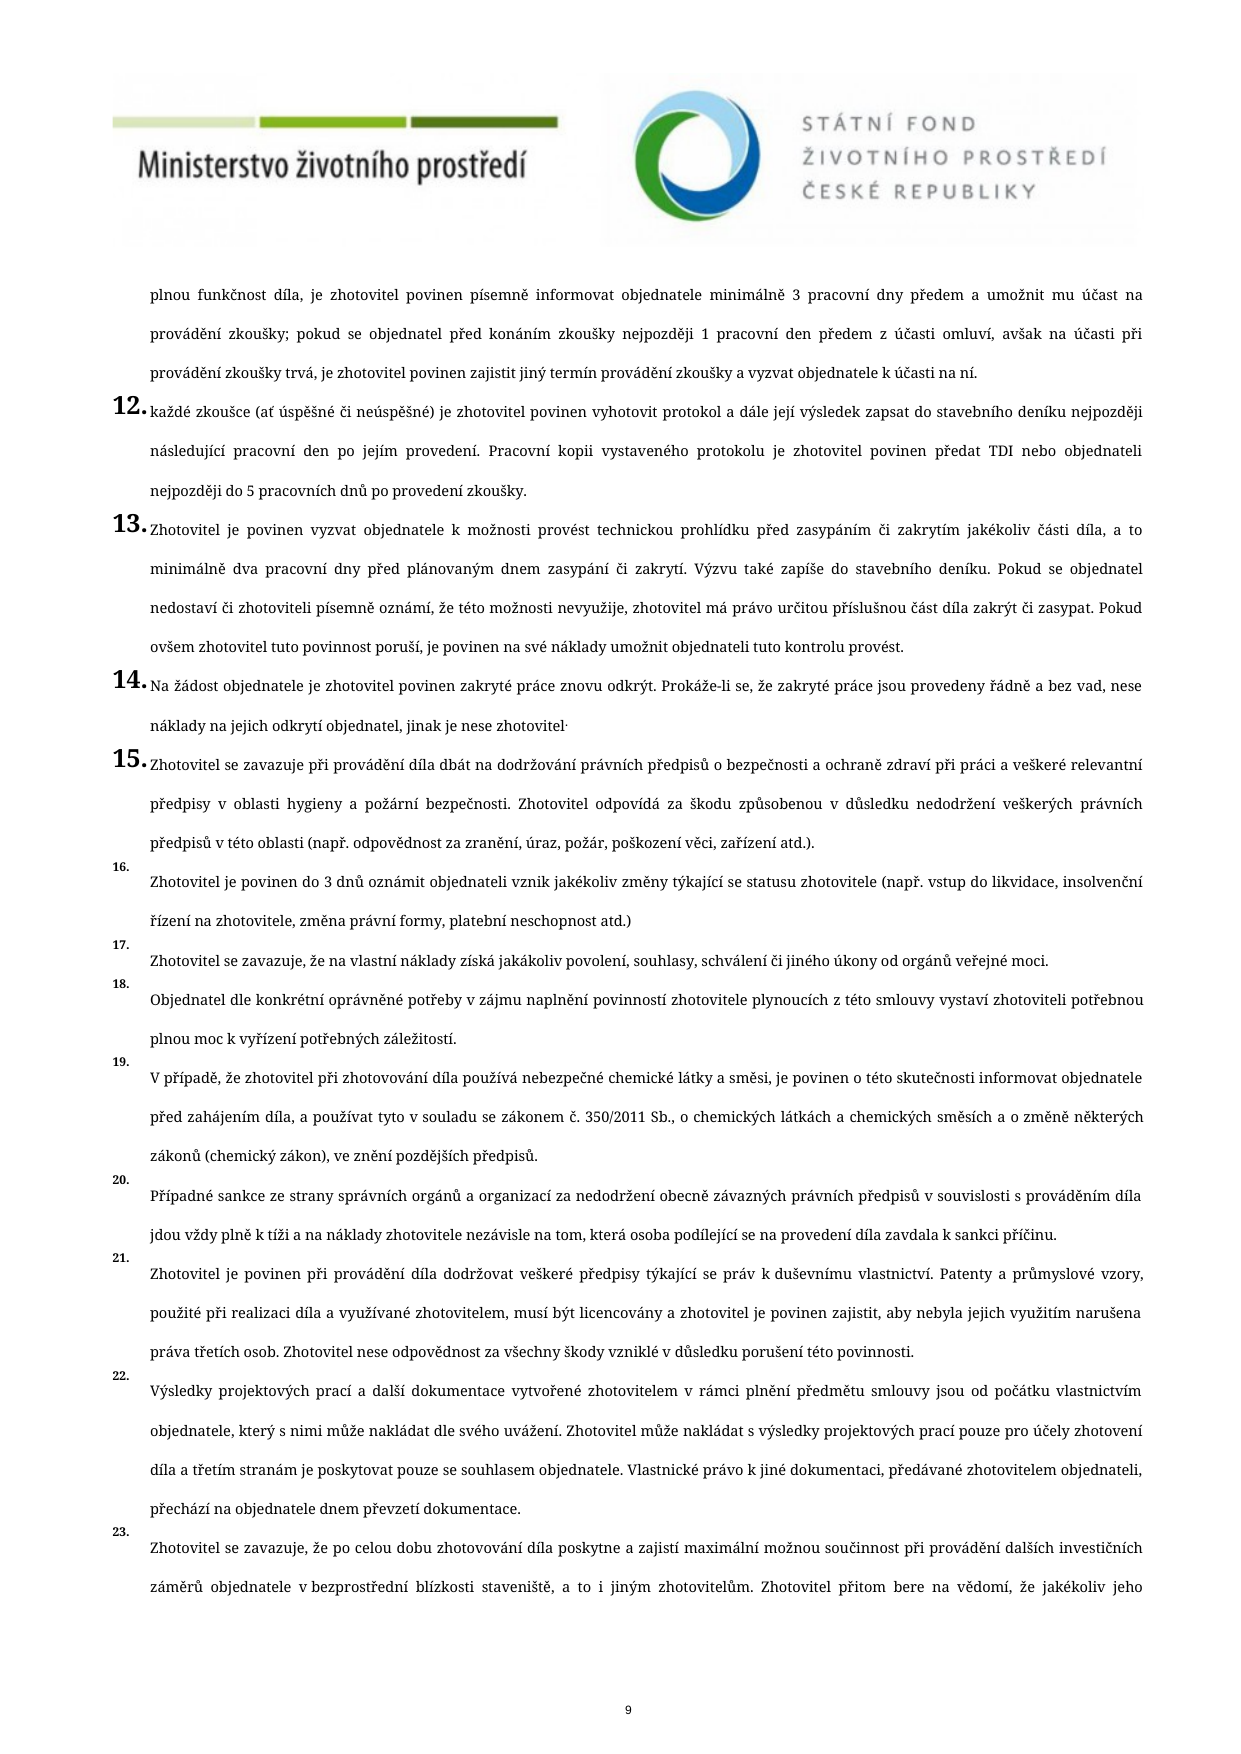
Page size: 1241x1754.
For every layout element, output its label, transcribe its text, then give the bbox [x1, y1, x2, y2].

list Zhotovitel se zavazuje při provádění díla dbát na dodržování právních předpisů o bezpečnosti a ochraně zdraví při práci a veškeré relevantní předpisy v oblasti hygieny a požární bezpečnosti. Zhotovitel odpovídá za škodu způsobenou v důsledku nedodržení veškerých právních předpisů v této oblasti (např. odpovědnost za zranění, úraz, požár, poškození věci, zařízení atd.). [112, 741, 1144, 853]
picture [112, 73, 1144, 247]
list Na žádost objednatele je zhotovitel povinen zakryté práce znovu odkrýt. Prokáže-li se, že zakryté práce jsou provedeny řádně a bez vad, nese náklady na jejich odkrytí objednatel, jinak je nese zhotovitel. [112, 662, 1144, 735]
list Případné sankce ze strany správních orgánů a organizací za nedodržení obecně závazných právních předpisů v souvislosti s prováděním díla jdou vždy plně k tíži a na náklady zhotovitele nezávisle na tom, která osoba podílející se na provedení díla zavdala k sankci příčinu. [112, 1171, 1144, 1244]
list každé zkoušce (ať úspěšné či neúspěšné) je zhotovitel povinen vyhotovit protokol a dále její výsledek zapsat do stavebního deníku nejpozději následující pracovní den po jejím provedení. Pracovní kopii vystaveného protokolu je zhotovitel povinen předat TDI nebo objednateli nejpozději do 5 pracovních dnů po provedení zkoušky. [112, 388, 1144, 500]
list Výsledky projektových prací a další dokumentace vytvořené zhotovitelem v rámci plnění předmětu smlouvy jsou od počátku vlastnictvím objednatele, který s nimi může nakládat dle svého uvážení. Zhotovitel může nakládat s výsledky projektových prací pouze pro účely zhotovení díla a třetím stranám je poskytovat pouze se souhlasem objednatele. Vlastnické právo k jiné dokumentaci, předávané zhotovitelem objednateli, přechází na objednatele dnem převzetí dokumentace. [112, 1367, 1144, 1519]
list Zhotovitel je povinen při provádění díla dodržovat veškeré předpisy týkající se práv k duševnímu vlastnictví. Patenty a průmyslové vzory, použité při realizaci díla a využívané zhotovitelem, musí být licencovány a zhotovitel je povinen zajistit, aby nebyla jejich využitím narušena práva třetích osob. Zhotovitel nese odpovědnost za všechny škody vzniklé v důsledku porušení této povinnosti. [112, 1250, 1144, 1362]
list Zhotovitel je povinen vyzvat objednatele k možnosti provést technickou prohlídku před zasypáním či zakrytím jakékoliv části díla, a to minimálně dva pracovní dny před plánovaným dnem zasypání či zakrytí. Výzvu také zapíše do stavebního deníku. Pokud se objednatel nedostaví či zhotoviteli písemně oznámí, že této možnosti nevyužije, zhotovitel má právo určitou příslušnou část díla zakrýt či zasypat. Pokud ovšem zhotovitel tuto povinnost poruší, je povinen na své náklady umožnit objednateli tuto kontrolu provést. [112, 506, 1144, 657]
list V případě, že zhotovitel při zhotovování díla používá nebezpečné chemické látky a směsi, je povinen o této skutečnosti informovat objednatele před zahájením díla, a používat tyto v souladu se zákonem č. 350/2011 Sb., o chemických látkách a chemických směsích a o změně některých zákonů (chemický zákon), ve znění pozdějších předpisů. [112, 1054, 1144, 1166]
list Objednatel dle konkrétní oprávněné potřeby v zájmu naplnění povinností zhotovitele plynoucích z této smlouvy vystaví zhotoviteli potřebnou plnou moc k vyřízení potřebných záležitostí. [112, 976, 1144, 1049]
list Zhotovitel se zavazuje, že na vlastní náklady získá jakákoliv povolení, souhlasy, schválení či jiného úkony od orgánů veřejné moci. [112, 936, 1144, 970]
list Zhotovitel je povinen do 3 dnů oznámit objednateli vznik jakékoliv změny týkající se statusu zhotovitele (např. vstup do likvidace, insolvenční řízení na zhotovitele, změna právní formy, platební neschopnost atd.) [112, 858, 1144, 931]
